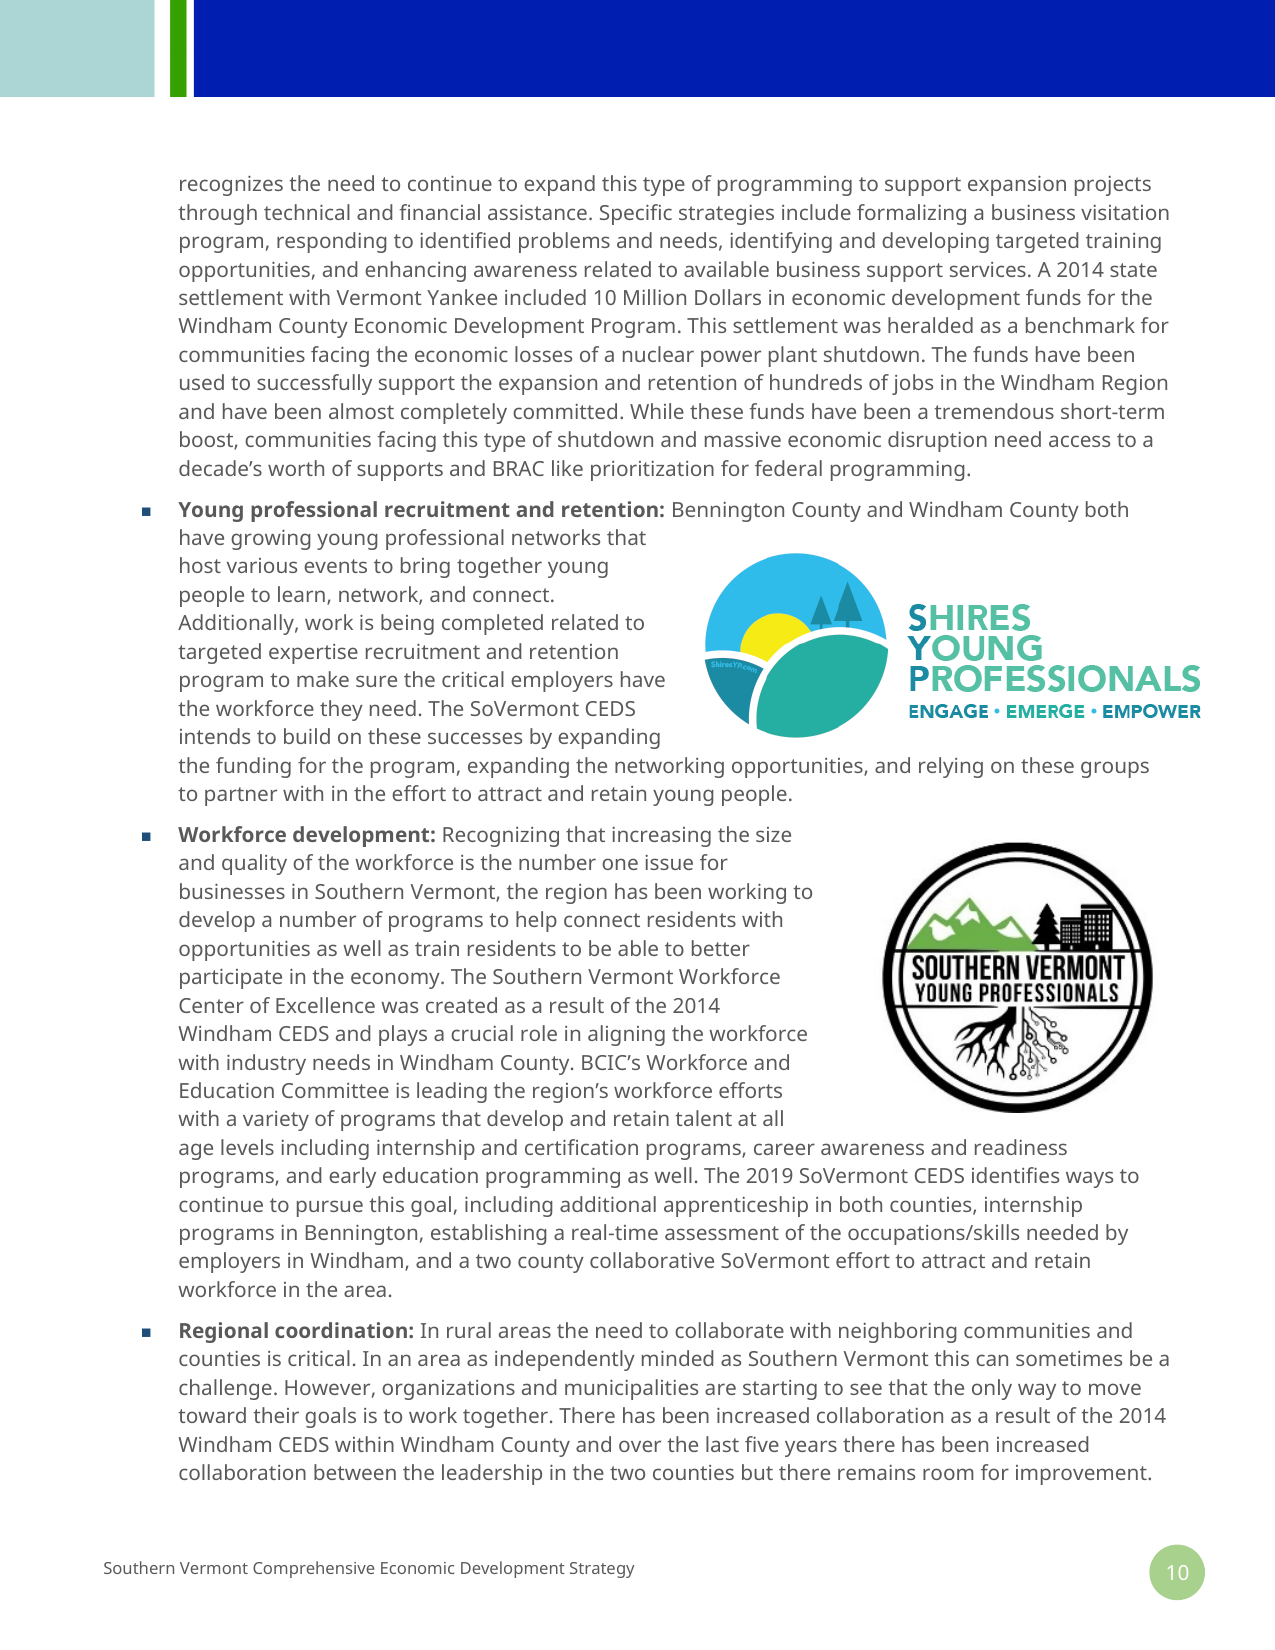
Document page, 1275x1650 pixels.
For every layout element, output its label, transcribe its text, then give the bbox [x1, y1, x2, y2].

text Workforce development: Recognizing that increasing the size and quality of the workforce is the number one issue for businesses in Southern Vermont, the region has been working to develop a number of programs to help connect residents with opportunities as well as train residents to be able to better participate in the economy. The Southern Vermont Workforce Center of Excellence was created as a result of the 2014 Windham CEDS and plays a crucial role in aligning the workforce with industry needs in Windham County. BCIC’s Workforce and Education Committee is leading the region’s workforce efforts with a variety of programs that develop and retain talent at all age levels including internship and certification programs, career awareness and readiness programs, and early education programming as well. The 2019 SoVermont CEDS identifies ways to continue to pursue this goal, including additional apprenticeship in both counties, internship programs in Bennington, establishing a real-time assessment of the occupations/skills needed by employers in Windham, and a two county collaborative SoVermont effort to attract and retain workforce in the area. [141, 820, 1172, 1303]
picture [835, 800, 1204, 1113]
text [141, 1316, 1172, 1487]
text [141, 169, 1172, 482]
picture [694, 542, 1201, 746]
picture [0, 0, 1275, 97]
